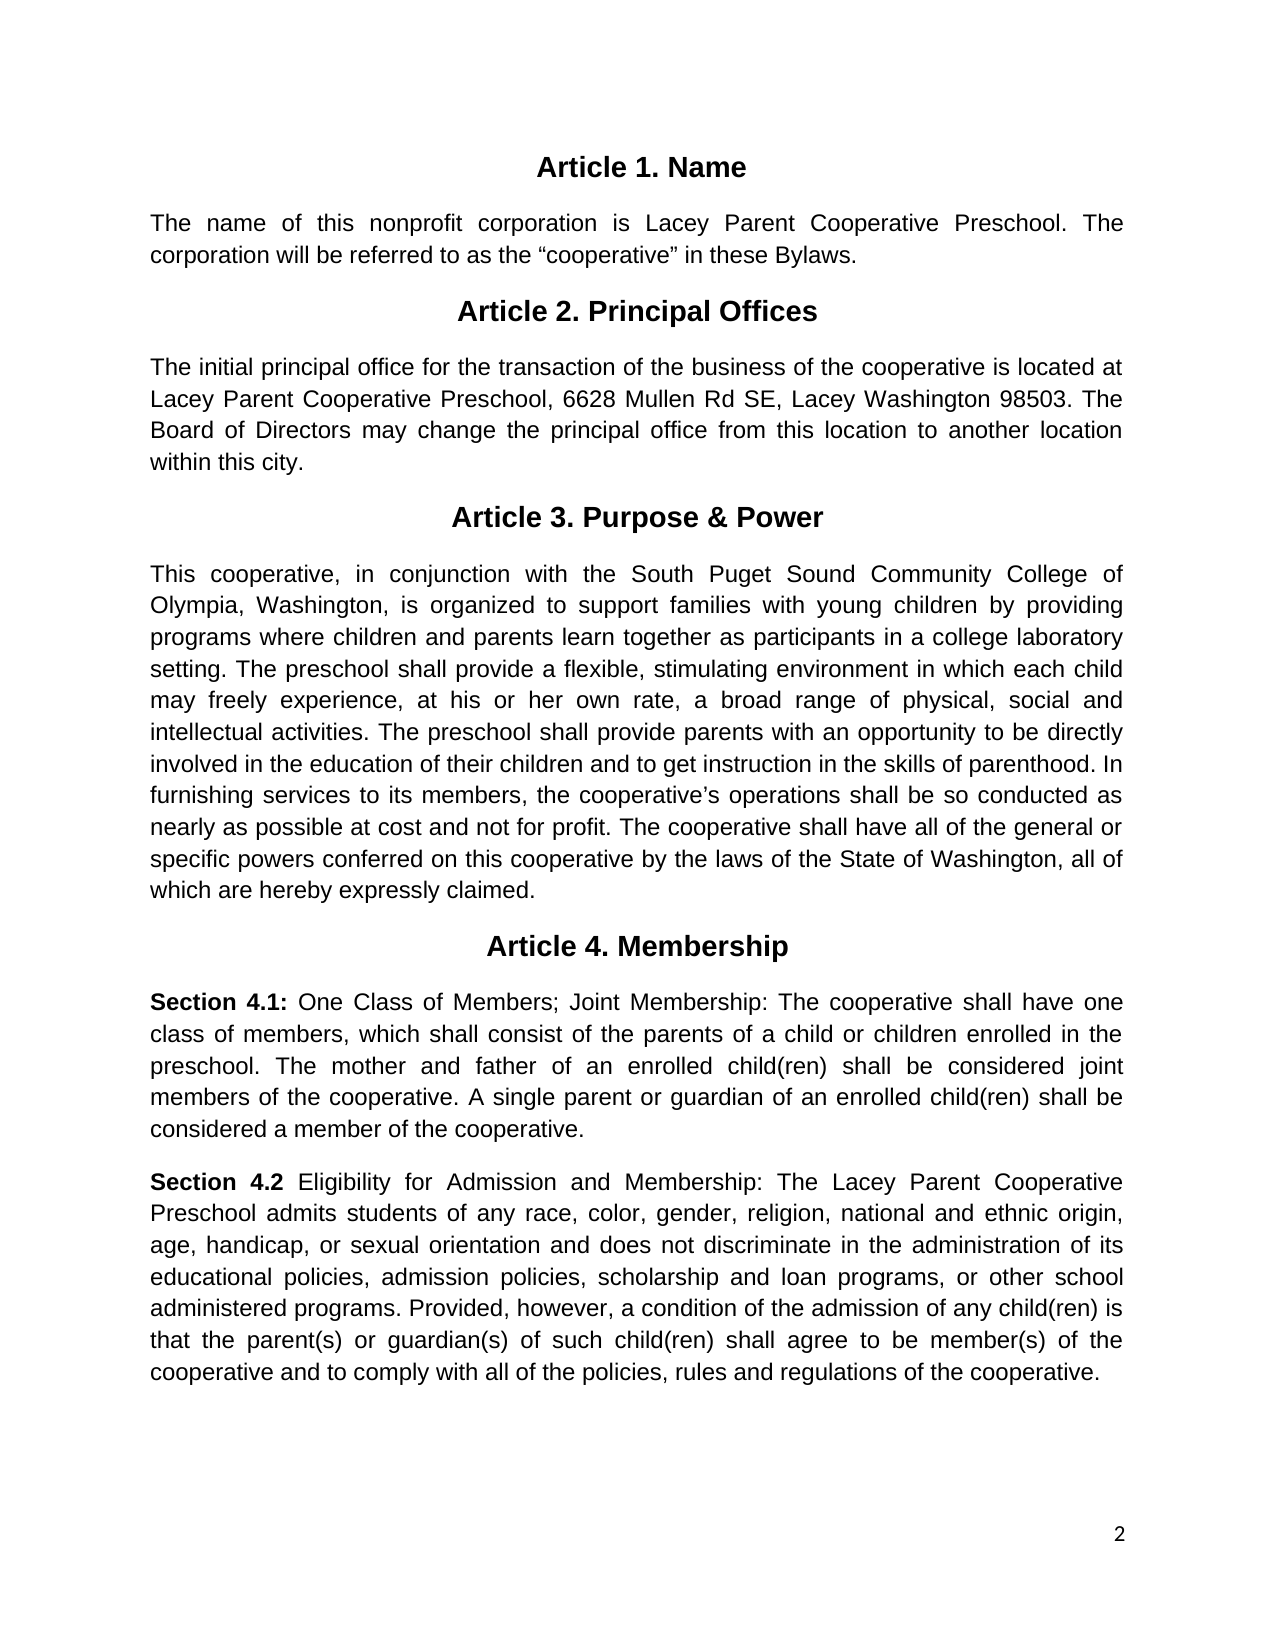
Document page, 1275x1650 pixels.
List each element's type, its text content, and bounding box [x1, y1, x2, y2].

text The initial principal office for the transaction of the business of the cooperative is located at Lacey Parent Cooperative Preschool, 6628 Mullen Rd SE, Lacey Washington 98503. The Board of Directors may change the principal office from this location to another location within this city. [150, 353, 1125, 476]
text Article 4. Membership [150, 929, 1125, 962]
text Section 4.2 Eligibility for Admission and Membership: The Lacey Parent Cooperative Preschool admits students of any race, color, gender, religion, national and ethnic origin, age, handicap, or sexual orientation and does not discriminate in the administration of its educational policies, admission policies, scholarship and loan programs, or other school administered programs. Provided, however, a condition of the admission of any child(ren) is that the parent(s) or guardian(s) of such child(ren) shall agree to be member(s) of the cooperative and to comply with all of the policies, rules and regulations of the cooperative. [150, 1167, 1125, 1385]
text Article 3. Purpose & Power [150, 500, 1125, 534]
text Article 2. Principal Offices [150, 293, 1125, 327]
text The name of this nonprofit corporation is Lacey Parent Cooperative Preschool. The corporation will be referred to as the “cooperative” in these Bylaws. [150, 209, 1125, 269]
text This cooperative, in conjunction with the South Puget Sound Community College of Olympia, Washington, is organized to support families with young children by providing programs where children and parents learn together as participants in a college laboratory setting. The preschool shall provide a flexible, stimulating environment in which each child may freely experience, at his or her own rate, a broad range of physical, social and intellectual activities. The preschool shall provide parents with an opportunity to be directly involved in the education of their children and to get instruction in the skills of parenthood. In furnishing services to its members, the cooperative’s operations shall be so conducted as nearly as possible at cost and not for profit. The cooperative shall have all of the general or specific powers conferred on this cooperative by the laws of the State of Washington, all of which are hereby expressly claimed. [150, 560, 1125, 904]
text Section 4.1: One Class of Members; Joint Membership: The cooperative shall have one class of members, which shall consist of the parents of a child or children enrolled in the preschool. The mother and father of an enrolled child(ren) shall be considered joint members of the cooperative. A single parent or guardian of an enrolled child(ren) shall be considered a member of the cooperative. [150, 988, 1125, 1143]
text Article 1. Name [150, 150, 1125, 183]
